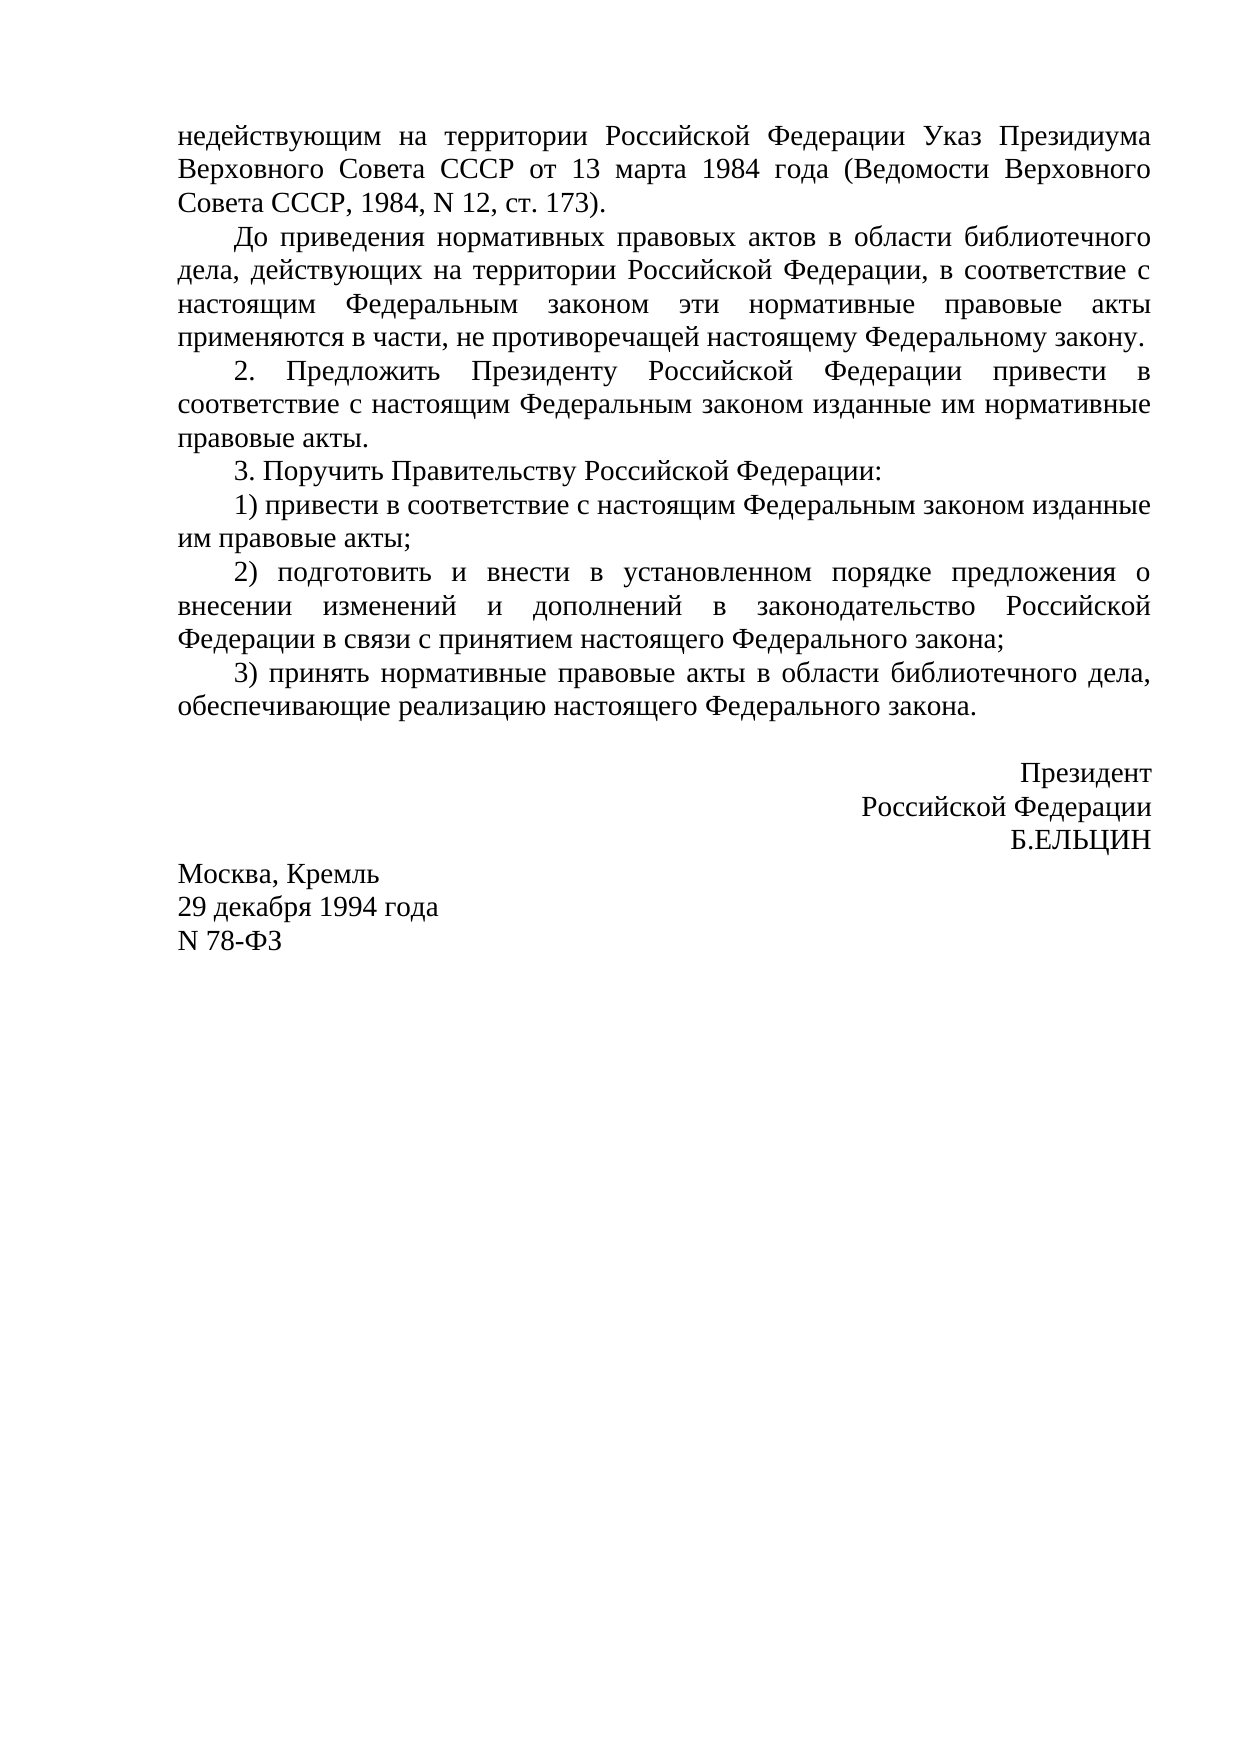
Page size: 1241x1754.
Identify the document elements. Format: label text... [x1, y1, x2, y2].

text 29 декабря 1994 года [177, 889, 1152, 923]
text Б.ЕЛЬЦИН [177, 822, 1152, 856]
text Москва, Кремль [177, 856, 1152, 889]
text 3. Поручить Правительству Российской Федерации: [177, 453, 1152, 487]
text 1) привести в соответствие с настоящим Федеральным законом изданные им правовые акты; [177, 487, 1152, 554]
text 3) принять нормативные правовые акты в области библиотечного дела, обеспечивающие реализацию настоящего Федерального закона. [177, 655, 1152, 722]
text 2. Предложить Президенту Российской Федерации привести в соответствие с настоящим Федеральным законом изданные им нормативные правовые акты. [177, 353, 1152, 453]
text Российской Федерации [177, 789, 1152, 822]
text 2) подготовить и внести в установленном порядке предложения о внесении изменений и дополнений в законодательство Российской Федерации в связи с принятием настоящего Федерального закона; [177, 554, 1152, 655]
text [177, 118, 1152, 219]
text До приведения нормативных правовых актов в области библиотечного дела, действующих на территории Российской Федерации, в соответствие с настоящим Федеральным законом эти нормативные правовые акты применяются в части, не противоречащей настоящему Федеральному закону. [177, 219, 1152, 353]
text Президент [177, 755, 1152, 789]
text N 78-ФЗ [177, 923, 1152, 957]
